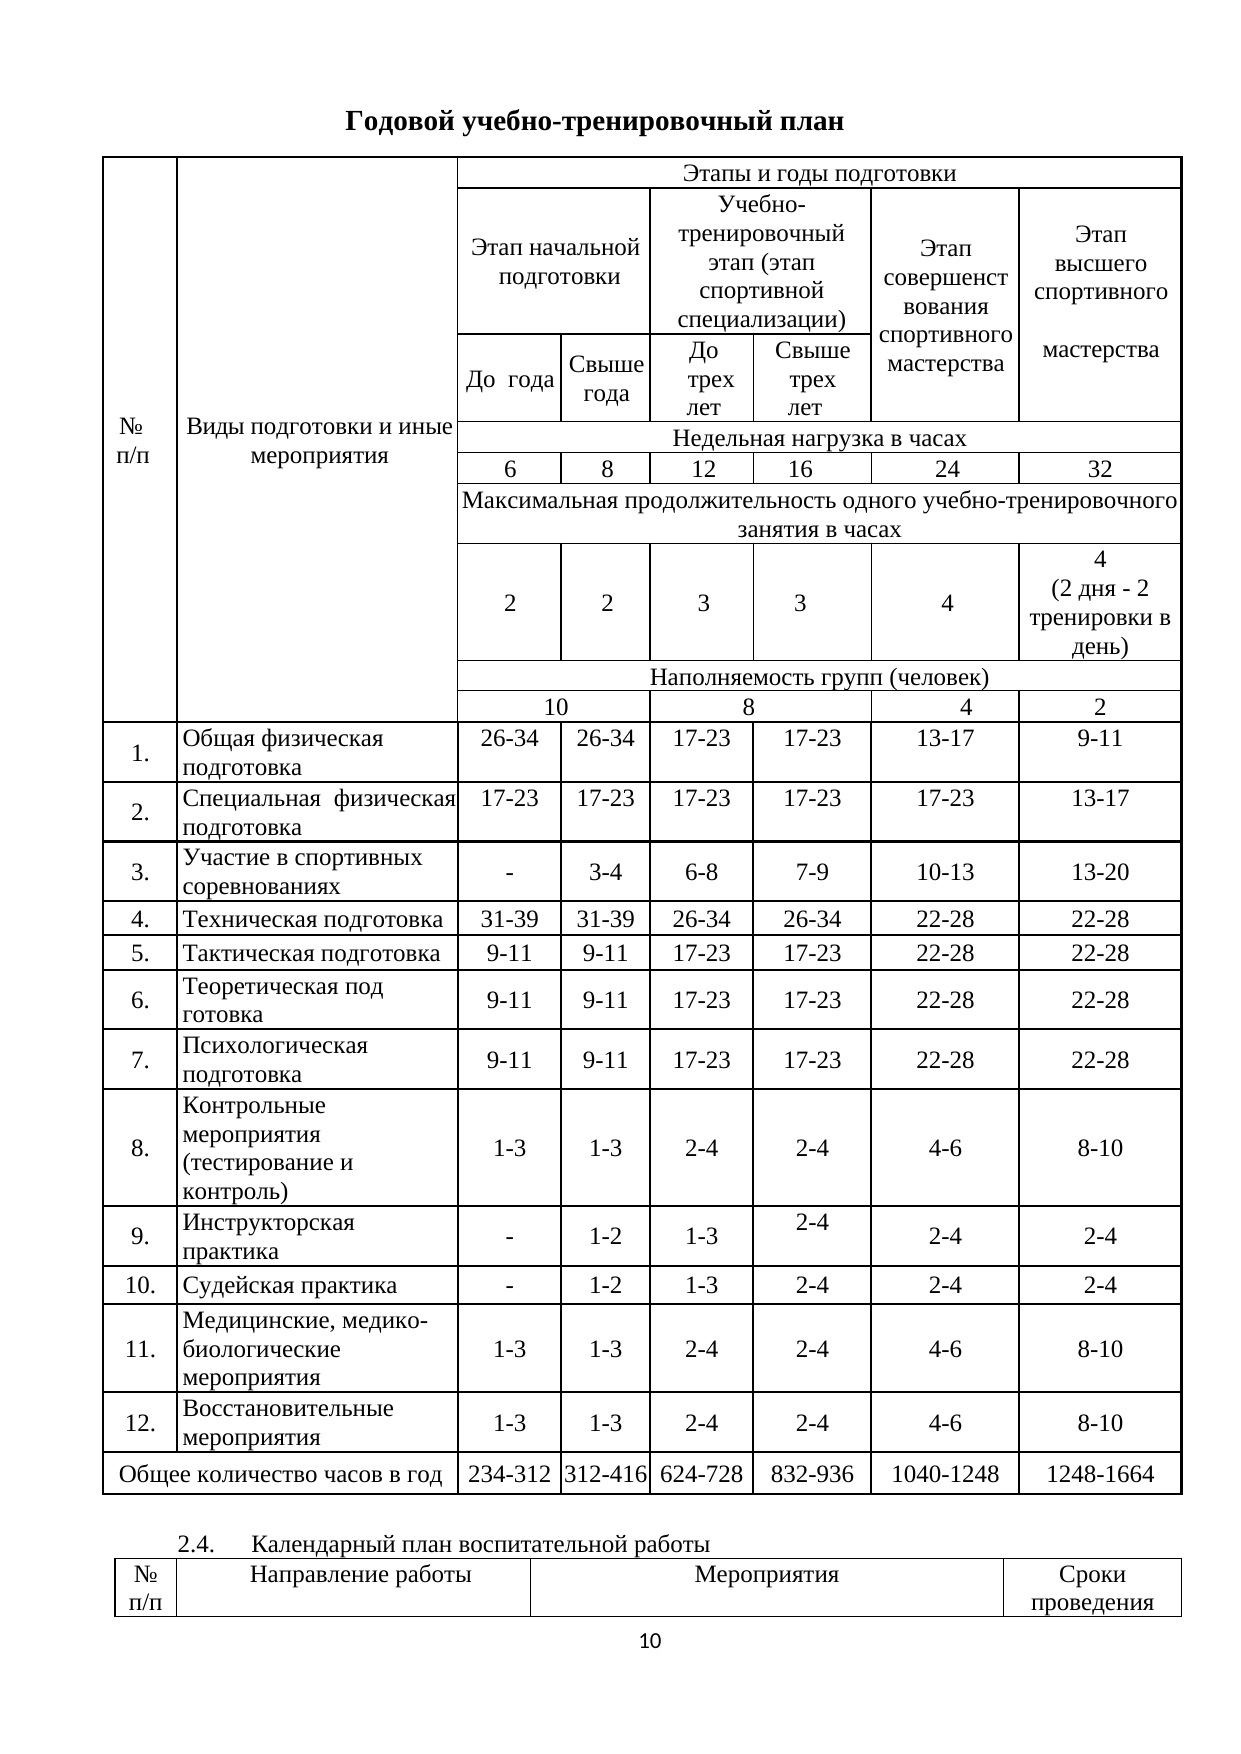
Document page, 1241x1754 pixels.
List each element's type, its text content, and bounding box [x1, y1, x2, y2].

table_cell Общая физическая подготовка [178, 723, 457, 781]
table_cell 6. [104, 971, 176, 1028]
table_cell 2-4 [872, 1267, 1018, 1303]
table_cell 234-312 [459, 1453, 560, 1493]
table_cell 6-8 [651, 843, 752, 900]
table_cell 2-4 [754, 1267, 870, 1303]
table_cell 32 [1020, 453, 1180, 483]
table_cell Свыше года [562, 335, 649, 421]
table_cell 31-39 [459, 902, 560, 934]
table_cell 1248-1664 [1020, 1453, 1180, 1493]
table_cell 11. [104, 1305, 176, 1391]
table_cell 312-416 [562, 1453, 649, 1493]
table_cell 2 [562, 544, 649, 659]
table_cell 8-10 [1020, 1305, 1180, 1391]
table_cell 8. [104, 1090, 176, 1205]
table_cell - [459, 843, 560, 900]
table_cell 1-3 [651, 1267, 752, 1303]
table_cell 2-4 [754, 1207, 870, 1264]
table_cell 16 [754, 453, 871, 483]
table_cell 1-3 [651, 1207, 752, 1264]
table_cell 31-39 [562, 902, 649, 934]
table_cell 832-936 [754, 1453, 870, 1493]
table_cell 1-3 [459, 1393, 560, 1451]
table_cell 17-23 [754, 1030, 870, 1088]
table_cell 1-3 [459, 1305, 560, 1391]
table_cell 17-23 [651, 936, 752, 969]
table_cell 17-23 [651, 1030, 752, 1088]
table_cell Этап совершенствования спортивного мастерства [872, 189, 1018, 421]
table_cell 17-23 [562, 783, 649, 840]
table_cell 22-28 [872, 902, 1018, 934]
table_cell 1-2 [562, 1207, 649, 1264]
table_cell 22-28 [1020, 971, 1180, 1028]
table_cell 5. [104, 936, 176, 969]
table_cell 4-6 [872, 1090, 1018, 1205]
table_header Мероприятия [531, 1559, 1003, 1616]
table_cell Этап начальной подготовки [458, 189, 649, 333]
table_cell 2-4 [1020, 1267, 1180, 1303]
table_cell 13-17 [1020, 783, 1180, 840]
table_cell 13-20 [1020, 843, 1180, 900]
table_cell 9. [104, 1207, 176, 1264]
table_cell 8 [562, 453, 649, 483]
table_cell Свыше трех лет [754, 335, 870, 421]
table_cell 3 [651, 544, 753, 659]
table_cell 1-3 [562, 1393, 649, 1451]
table_cell 2-4 [651, 1090, 752, 1205]
table_cell 17-23 [651, 971, 752, 1028]
table_cell 9-11 [459, 971, 560, 1028]
table_cell 17-23 [651, 783, 752, 840]
table_cell Психологическая подготовка [178, 1030, 457, 1088]
table_cell 2-4 [754, 1090, 870, 1205]
table_cell 624-728 [651, 1453, 752, 1493]
table_cell Теоретическая под готовка [178, 971, 457, 1028]
table_cell Инструкторская практика [178, 1207, 457, 1264]
table_cell 17-23 [754, 783, 870, 840]
table_cell Контрольные мероприятия (тестирование и контроль) [178, 1090, 457, 1205]
table_cell 12. [104, 1393, 176, 1451]
table_header Этапы и годы подготовки [458, 158, 1180, 187]
table_cell 6 [458, 453, 560, 483]
table_cell 9-11 [562, 971, 649, 1028]
table_cell 8-10 [1020, 1393, 1180, 1451]
table_cell 4. [104, 902, 176, 934]
table_cell 9-11 [459, 1030, 560, 1088]
table_cell 22-28 [872, 936, 1018, 969]
table_cell Техническая подготовка [178, 902, 457, 934]
table_cell Общее количество часов в год [104, 1453, 457, 1493]
table_cell 2-4 [651, 1305, 752, 1391]
table_cell 12 [651, 453, 753, 483]
table_cell 4-6 [872, 1393, 1018, 1451]
table_cell 24 [872, 453, 1018, 483]
table_cell 10-13 [872, 843, 1018, 900]
table_cell 4 [872, 691, 1018, 721]
table_cell До года [458, 335, 560, 421]
table_cell 2-4 [1020, 1207, 1180, 1264]
table_cell 26-34 [459, 723, 560, 781]
table_cell 2 [458, 544, 560, 659]
table_cell 17-23 [754, 971, 870, 1028]
table_cell Этап высшего спортивного мастерства [1020, 189, 1180, 421]
table_cell 3-4 [562, 843, 649, 900]
table_cell 9-11 [459, 936, 560, 969]
table_cell 4-6 [872, 1305, 1018, 1391]
table_cell 8-10 [1020, 1090, 1180, 1205]
table_cell 2-4 [754, 1393, 870, 1451]
table_cell 17-23 [651, 723, 752, 781]
table_cell Учебно-тренировочный этап (этап спортивной специализации) [651, 189, 870, 333]
table_cell 7-9 [754, 843, 870, 900]
list Календарный план воспитательной работы [177, 1529, 1181, 1558]
table_cell 2 [1020, 691, 1180, 721]
table_cell Судейская практика [178, 1267, 457, 1303]
table_cell 2. [104, 783, 176, 840]
table_cell 22-28 [872, 971, 1018, 1028]
table_cell 3 [754, 544, 871, 659]
table_cell 2-4 [872, 1207, 1018, 1264]
table_header № п/п [116, 1559, 176, 1616]
table_cell Участие в спортивных соревнованиях [178, 843, 457, 900]
table_cell 1-2 [562, 1267, 649, 1303]
table_cell Максимальная продолжительность одного учебно-тренировочного занятия в часах [458, 484, 1180, 542]
table_header Направление работы [177, 1559, 530, 1616]
table_cell 22-28 [1020, 936, 1180, 969]
table_cell 9-11 [562, 1030, 649, 1088]
table_cell До трех лет [651, 335, 753, 421]
table_cell 1-3 [459, 1090, 560, 1205]
table_cell 8 [651, 691, 871, 721]
text Годовой учебно-тренировочный план [118, 103, 1211, 137]
table_cell 22-28 [1020, 1030, 1180, 1088]
table_cell 17-23 [872, 783, 1018, 840]
table_cell Медицинские, медико-биологические мероприятия [178, 1305, 457, 1391]
table_cell Наполняемость групп (человек) [458, 661, 1180, 690]
table_cell 13-17 [872, 723, 1018, 781]
table_cell 1040-1248 [872, 1453, 1018, 1493]
table_cell 3. [104, 843, 176, 900]
table_cell 1-3 [562, 1090, 649, 1205]
table_cell 22-28 [1020, 902, 1180, 934]
table_cell 10. [104, 1267, 176, 1303]
table_cell 26-34 [651, 902, 752, 934]
table_cell 17-23 [459, 783, 560, 840]
table_cell 4 (2 дня - 2 тренировки в день) [1020, 544, 1180, 659]
table_cell 4 [872, 544, 1018, 659]
table_cell Тактическая подготовка [178, 936, 457, 969]
table_cell 7. [104, 1030, 176, 1088]
table_cell 9-11 [562, 936, 649, 969]
table_cell - [459, 1207, 560, 1264]
table_cell 2-4 [651, 1393, 752, 1451]
table_cell 10 [458, 691, 649, 721]
table_cell 1. [104, 723, 176, 781]
table_cell 17-23 [754, 723, 870, 781]
table_header Сроки проведения [1004, 1559, 1181, 1616]
table_cell 22-28 [872, 1030, 1018, 1088]
table_cell Восстановительные мероприятия [178, 1393, 457, 1451]
table_header № п/п [104, 158, 176, 721]
table_cell - [459, 1267, 560, 1303]
table_cell 26-34 [754, 902, 870, 934]
table_cell 2-4 [754, 1305, 870, 1391]
table_cell Недельная нагрузка в часах [458, 422, 1180, 452]
table_cell Специальная физическая подготовка [178, 783, 457, 840]
table_header Виды подготовки и иные мероприятия [178, 158, 457, 721]
table_cell 17-23 [754, 936, 870, 969]
table_cell 1-3 [562, 1305, 649, 1391]
table_cell 9-11 [1020, 723, 1180, 781]
table_cell 26-34 [562, 723, 649, 781]
